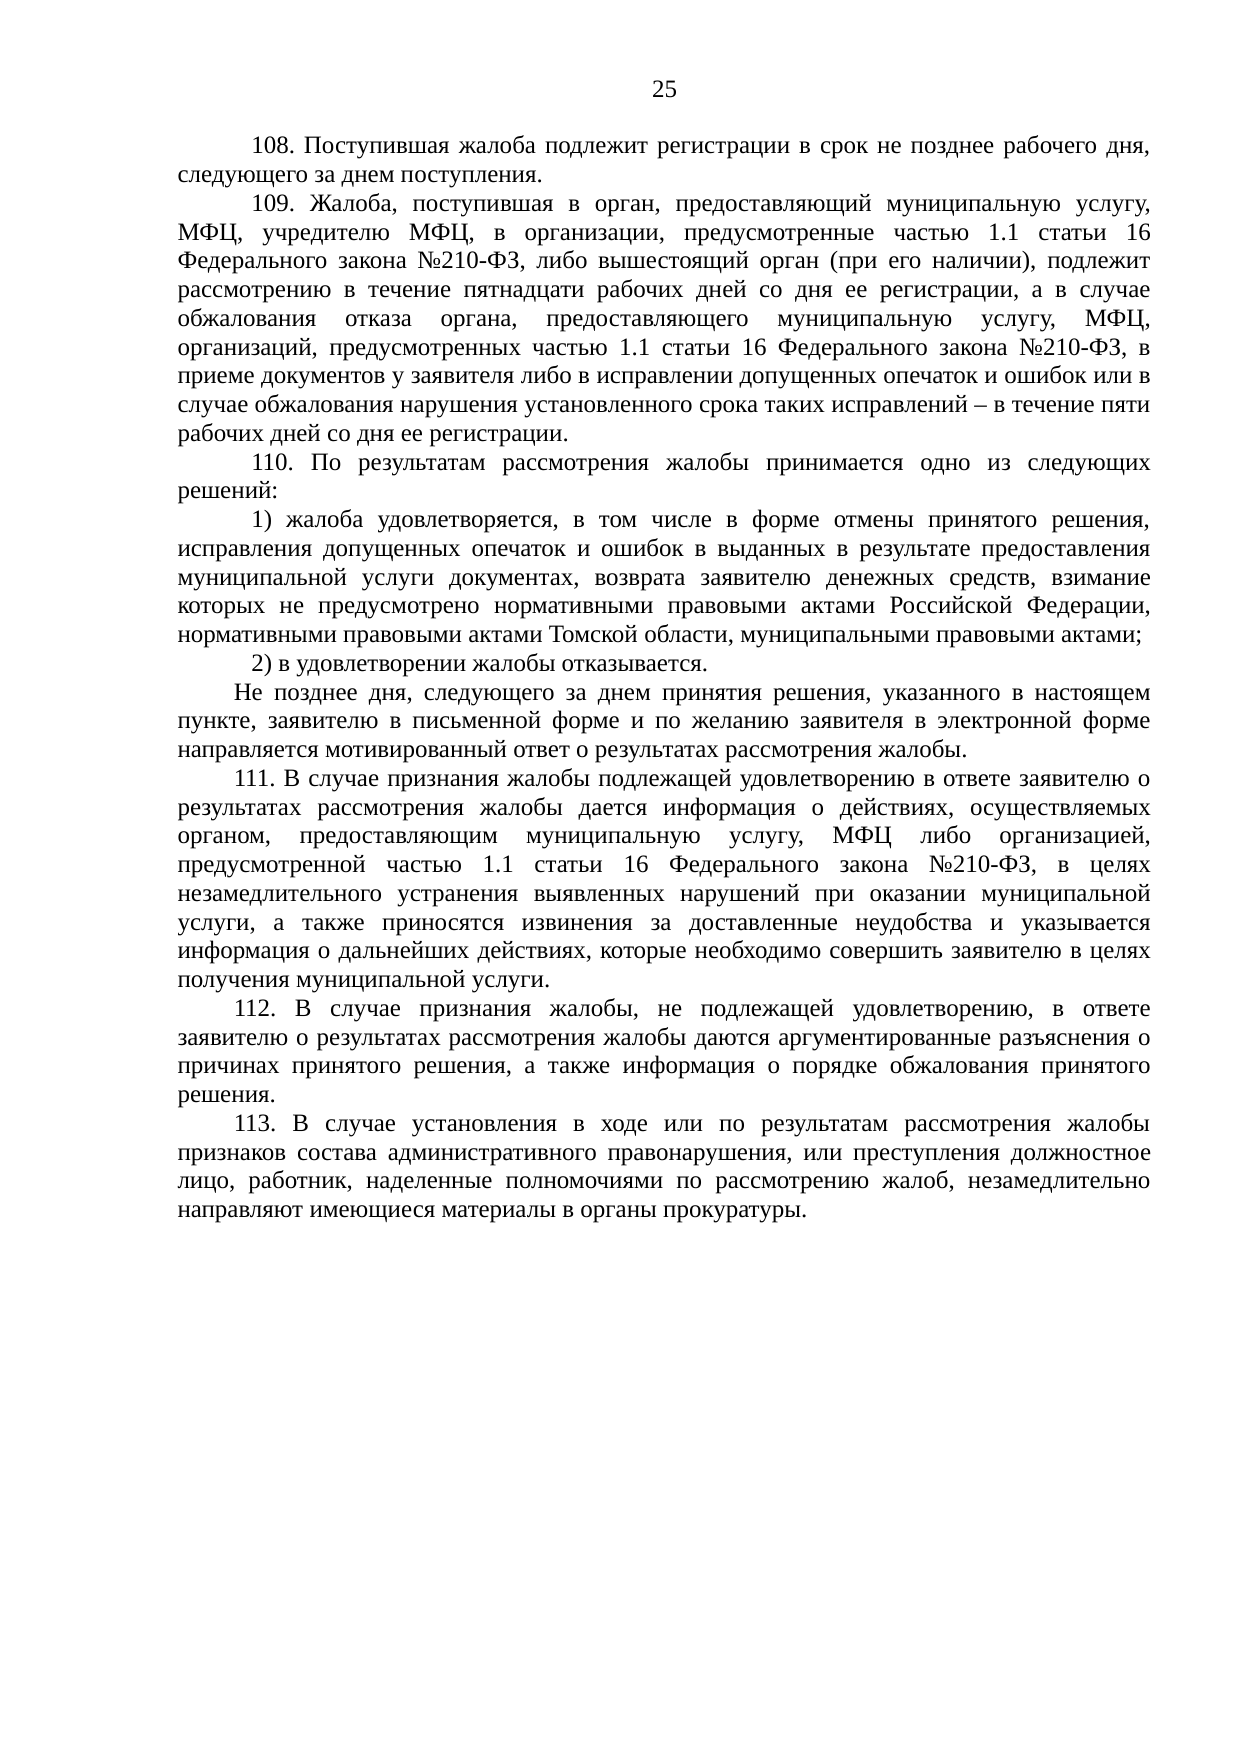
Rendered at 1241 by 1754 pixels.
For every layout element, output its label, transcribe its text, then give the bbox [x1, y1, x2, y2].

text 110. По результатам рассмотрения жалобы принимается одно из следующих решений: [177, 447, 1152, 504]
text 113. В случае установления в ходе или по результатам рассмотрения жалобы признаков состава административного правонарушения, или преступления должностное лицо, работник, наделенные полномочиями по рассмотрению жалоб, незамедлительно направляют имеющиеся материалы в органы прокуратуры. [177, 1108, 1152, 1223]
text 112. В случае признания жалобы, не подлежащей удовлетворению, в ответе заявителю о результатах рассмотрения жалобы даются аргументированные разъяснения о причинах принятого решения, а также информация о порядке обжалования принятого решения. [177, 993, 1152, 1108]
text 108. Поступившая жалоба подлежит регистрации в срок не позднее рабочего дня, следующего за днем поступления. [177, 131, 1152, 188]
text 111. В случае признания жалобы подлежащей удовлетворению в ответе заявителю о результатах рассмотрения жалобы дается информация о действиях, осуществляемых органом, предоставляющим муниципальную услугу, МФЦ либо организацией, предусмотренной частью 1.1 статьи 16 Федерального закона №210-ФЗ, в целях незамедлительного устранения выявленных нарушений при оказании муниципальной услуги, а также приносятся извинения за доставленные неудобства и указывается информация о дальнейших действиях, которые необходимо совершить заявителю в целях получения муниципальной услуги. [177, 763, 1152, 993]
text 2) в удовлетворении жалобы отказывается. [177, 648, 1152, 677]
text 1) жалоба удовлетворяется, в том числе в форме отмены принятого решения, исправления допущенных опечаток и ошибок в выданных в результате предоставления муниципальной услуги документах, возврата заявителю денежных средств, взимание которых не предусмотрено нормативными правовыми актами Российской Федерации, нормативными правовыми актами Томской области, муниципальными правовыми актами; [177, 504, 1152, 648]
text Не позднее дня, следующего за днем принятия решения, указанного в настоящем пункте, заявителю в письменной форме и по желанию заявителя в электронной форме направляется мотивированный ответ о результатах рассмотрения жалобы. [177, 677, 1152, 763]
text 109. Жалоба, поступившая в орган, предоставляющий муниципальную услугу, МФЦ, учредителю МФЦ, в организации, предусмотренные частью 1.1 статьи 16 Федерального закона №210-ФЗ, либо вышестоящий орган (при его наличии), подлежит рассмотрению в течение пятнадцати рабочих дней со дня ее регистрации, а в случае обжалования отказа органа, предоставляющего муниципальную услугу, МФЦ, организаций, предусмотренных частью 1.1 статьи 16 Федерального закона №210-ФЗ, в приеме документов у заявителя либо в исправлении допущенных опечаток и ошибок или в случае обжалования нарушения установленного срока таких исправлений – в течение пяти рабочих дней со дня ее регистрации. [177, 188, 1152, 447]
